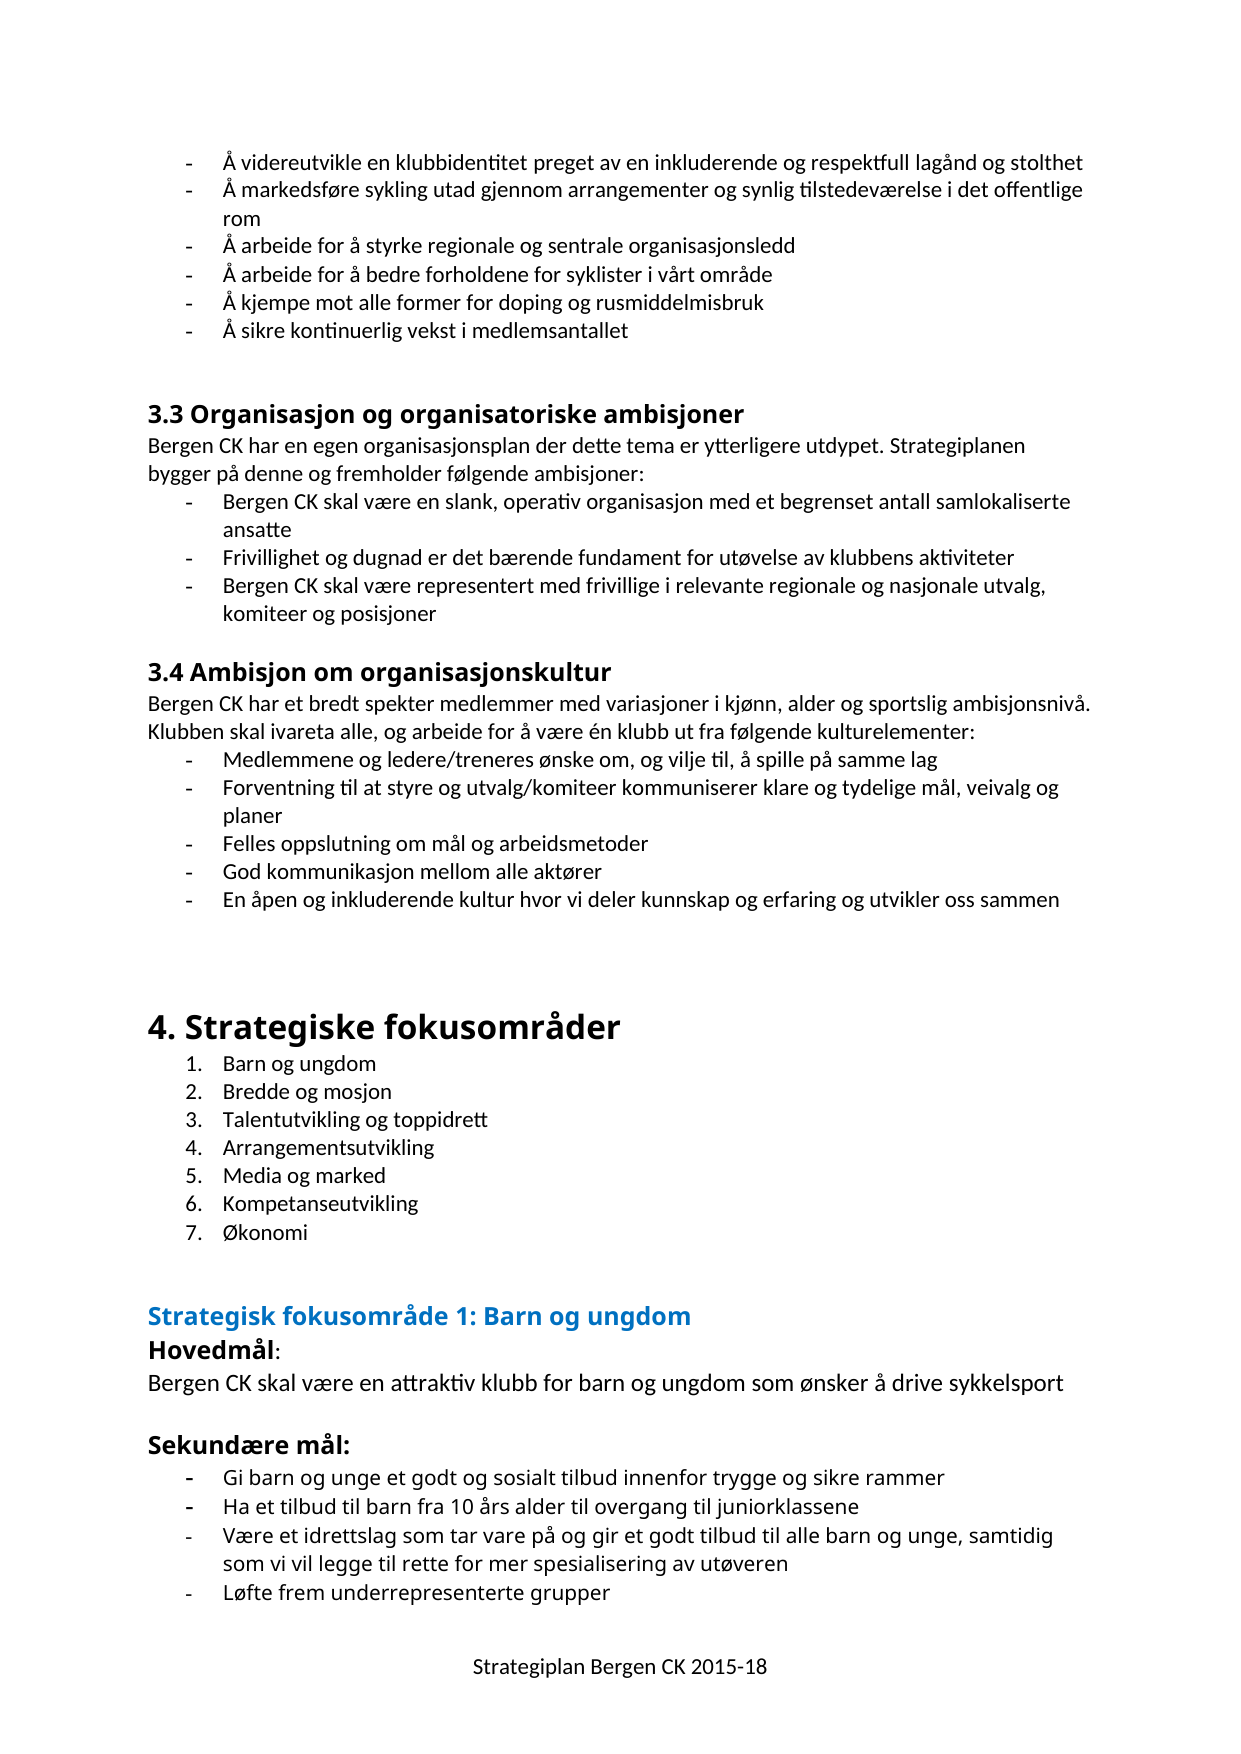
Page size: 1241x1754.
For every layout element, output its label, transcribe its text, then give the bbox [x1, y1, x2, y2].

text Bergen CK skal være en attraktiv klubb for barn og ungdom som ønsker å drive sykkelsport [148, 1367, 1093, 1397]
list Media og marked [185, 1162, 1093, 1189]
list Arrangementsutvikling [185, 1133, 1093, 1162]
list Medlemmene og ledere/treneres ønske om, og vilje til, å spille på samme lag [185, 745, 1093, 773]
list Felles oppslutning om mål og arbeidsmetoder [185, 829, 1093, 857]
text 4. Strategiske fokusområder [148, 1004, 1093, 1049]
list Å arbeide for å styrke regionale og sentrale organisasjonsledd [185, 232, 1093, 260]
text Bergen CK har en egen organisasjonsplan der dette tema er ytterligere utdypet. Strategiplanen bygger på denne og fremholder følgende ambisjoner: [148, 431, 1093, 487]
text 3.3 Organisasjon og organisatoriske ambisjoner [148, 397, 1093, 431]
list En åpen og inkluderende kultur hvor vi deler kunnskap og erfaring og utvikler oss sammen [185, 885, 1093, 913]
list Bergen CK skal være representert med frivillige i relevante regionale og nasjonale utvalg, komiteer og posisjoner [185, 571, 1093, 627]
list Bredde og mosjon [185, 1077, 1093, 1106]
list Å sikre kontinuerlig vekst i medlemsantallet [185, 316, 1093, 344]
list Forventning til at styre og utvalg/komiteer kommuniserer klare og tydelige mål, veivalg og planer [185, 773, 1093, 829]
list Ha et tilbud til barn fra 10 års alder til overgang til juniorklassene [185, 1491, 1093, 1521]
list Bergen CK skal være en slank, operativ organisasjon med et begrenset antall samlokaliserte ansatte [185, 487, 1093, 543]
list Økonomi [185, 1218, 1093, 1246]
text Bergen CK har et bredt spekter medlemmer med variasjoner i kjønn, alder og sportslig ambisjonsnivå. Klubben skal ivareta alle, og arbeide for å være én klubb ut fra følgende kulturelementer: [148, 689, 1093, 745]
list Å markedsføre sykling utad gjennom arrangementer og synlig tilstedeværelse i det offentlige rom [185, 176, 1093, 232]
list Løfte frem underrepresenterte grupper [185, 1578, 1093, 1606]
text Hovedmål: [148, 1333, 1093, 1367]
list Være et idrettslag som tar vare på og gir et godt tilbud til alle barn og unge, samtidig som vi vil legge til rette for mer spesialisering av utøveren [185, 1521, 1093, 1578]
list Å kjempe mot alle former for doping og rusmiddelmisbruk [185, 288, 1093, 316]
text Sekundære mål: [148, 1428, 1093, 1462]
list Å arbeide for å bedre forholdene for syklister i vårt område [185, 260, 1093, 288]
list God kommunikasjon mellom alle aktører [185, 857, 1093, 885]
list Kompetanseutvikling [185, 1189, 1093, 1218]
text 3.4 Ambisjon om organisasjonskultur [148, 655, 1093, 689]
list Talentutvikling og toppidrett [185, 1106, 1093, 1133]
list Frivillighet og dugnad er det bærende fundament for utøvelse av klubbens aktiviteter [185, 543, 1093, 571]
list Barn og ungdom [185, 1049, 1093, 1077]
list Å videreutvikle en klubbidentitet preget av en inkluderende og respektfull lagånd og stolthet [185, 148, 1093, 176]
text Strategisk fokusområde 1: Barn og ungdom [148, 1299, 1093, 1333]
list Gi barn og unge et godt og sosialt tilbud innenfor trygge og sikre rammer [185, 1462, 1093, 1491]
